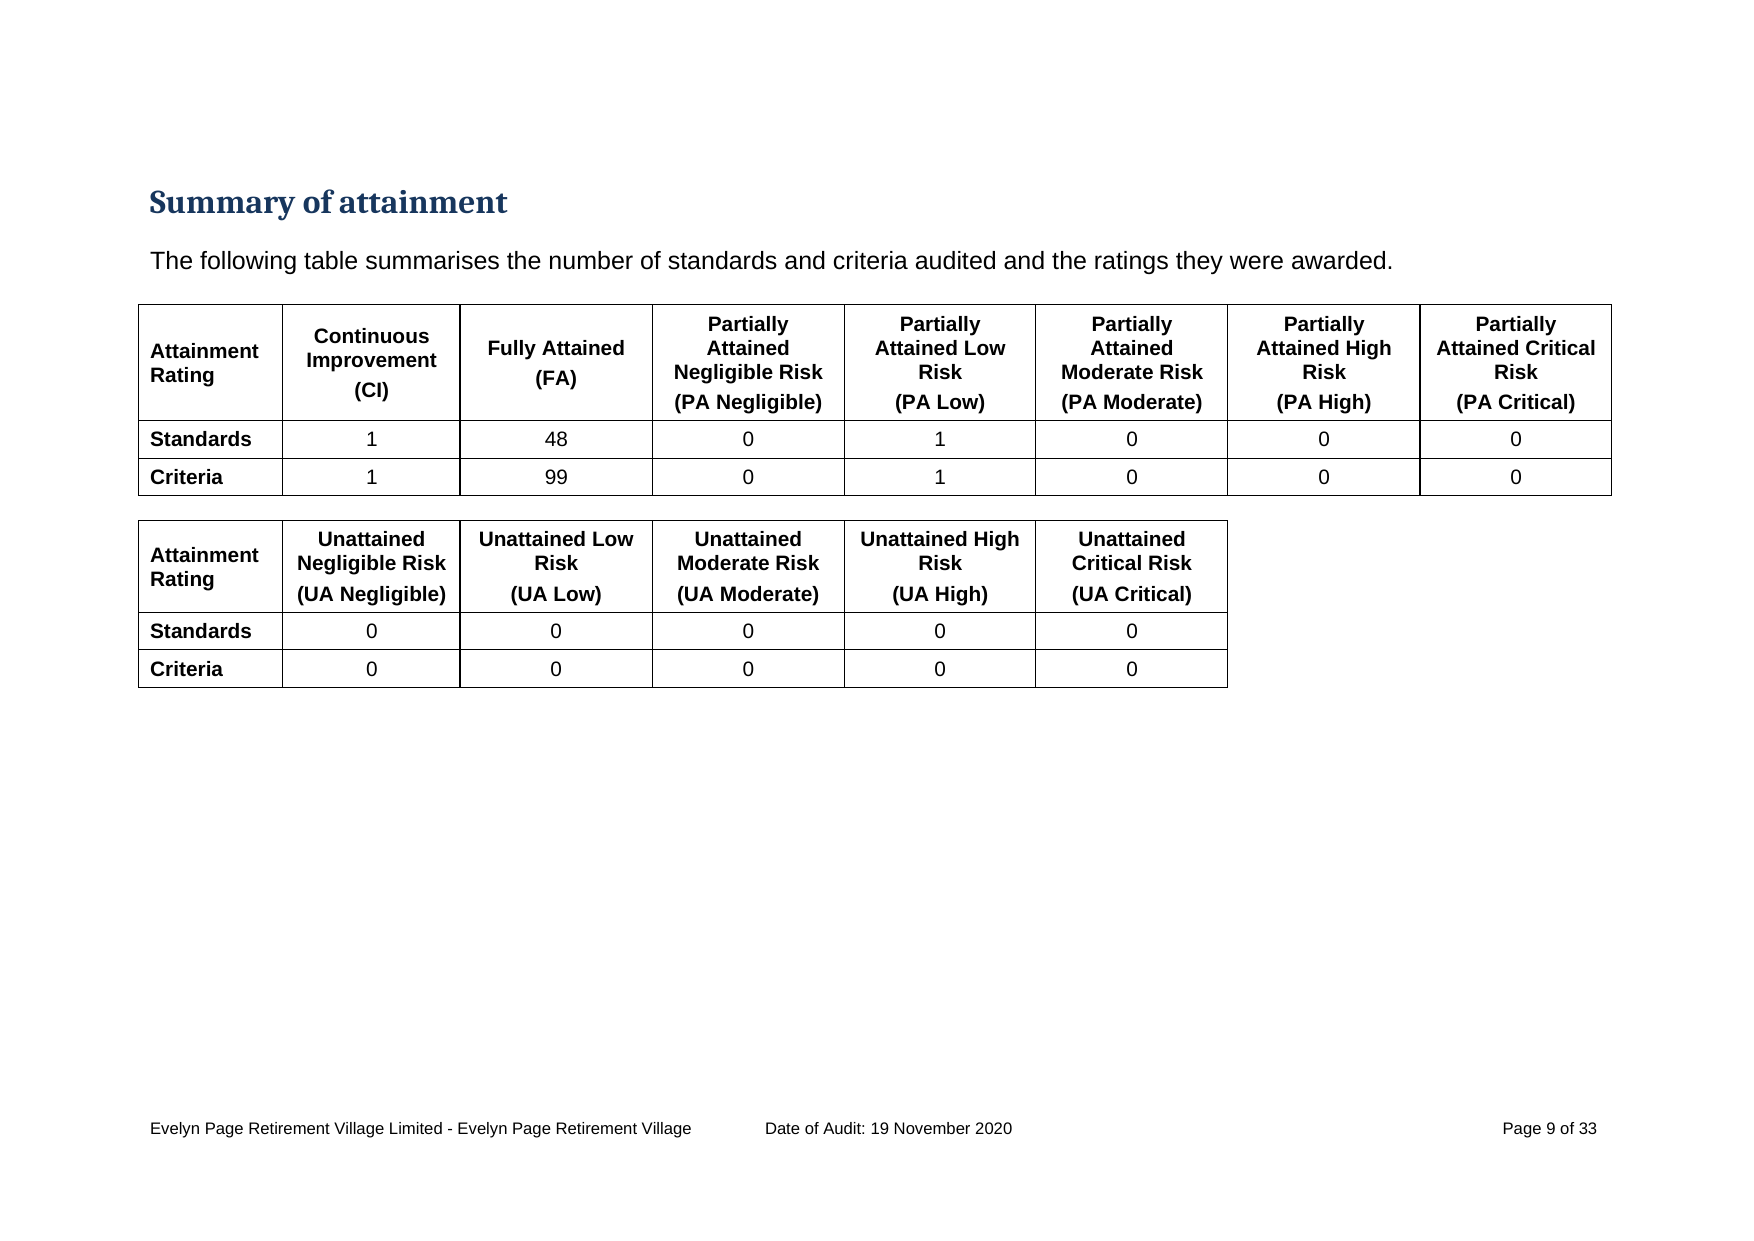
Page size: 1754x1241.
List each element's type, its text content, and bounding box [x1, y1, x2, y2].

table_header Partially Attained Negligible Risk (PA Negligible) [653, 305, 844, 420]
table_cell 0 [1228, 459, 1419, 495]
table_cell 0 [283, 650, 459, 687]
table_cell 1 [845, 421, 1035, 457]
table_cell 0 [1036, 650, 1227, 687]
table_cell 0 [283, 613, 459, 649]
table_header Unattained Critical Risk (UA Critical) [1036, 521, 1227, 612]
table_cell Standards [139, 613, 282, 649]
table_cell 1 [283, 459, 459, 495]
table_header Attainment Rating [139, 521, 282, 612]
table_header Unattained Negligible Risk (UA Negligible) [283, 521, 459, 612]
table_cell 0 [653, 650, 844, 687]
table_header Partially Attained High Risk (PA High) [1228, 305, 1419, 420]
table_header Partially Attained Critical Risk (PA Critical) [1421, 305, 1611, 420]
table_cell 0 [1421, 421, 1611, 457]
table_cell Criteria [139, 459, 282, 495]
table_cell Criteria [139, 650, 282, 687]
table_cell 0 [1036, 459, 1227, 495]
table_cell 0 [845, 650, 1035, 687]
table_header Continuous Improvement (CI) [283, 305, 459, 420]
table_header Attainment Rating [139, 305, 282, 420]
table_header Unattained High Risk (UA High) [845, 521, 1035, 612]
table_cell 0 [1228, 421, 1419, 457]
table_cell 0 [653, 459, 844, 495]
table_cell 1 [283, 421, 459, 457]
table_cell 0 [1036, 613, 1227, 649]
table_cell 0 [461, 650, 652, 687]
subtitle Summary of attainment [150, 183, 1604, 221]
table_cell 0 [461, 613, 652, 649]
table_header Partially Attained Low Risk (PA Low) [845, 305, 1035, 420]
table_header Partially Attained Moderate Risk (PA Moderate) [1036, 305, 1227, 420]
table_cell 0 [1421, 459, 1611, 495]
table_cell Standards [139, 421, 282, 457]
table_header Unattained Low Risk (UA Low) [461, 521, 652, 612]
table_cell 0 [1036, 421, 1227, 457]
table_cell 1 [845, 459, 1035, 495]
text The following table summarises the number of standards and criteria audited and the ratings they were awarded. [150, 246, 1604, 275]
table_cell 0 [845, 613, 1035, 649]
table_header Unattained Moderate Risk (UA Moderate) [653, 521, 844, 612]
table_cell 0 [653, 421, 844, 457]
table_cell 0 [653, 613, 844, 649]
table_cell 48 [461, 421, 652, 457]
table_header Fully Attained (FA) [461, 305, 652, 420]
table_cell 99 [461, 459, 652, 495]
